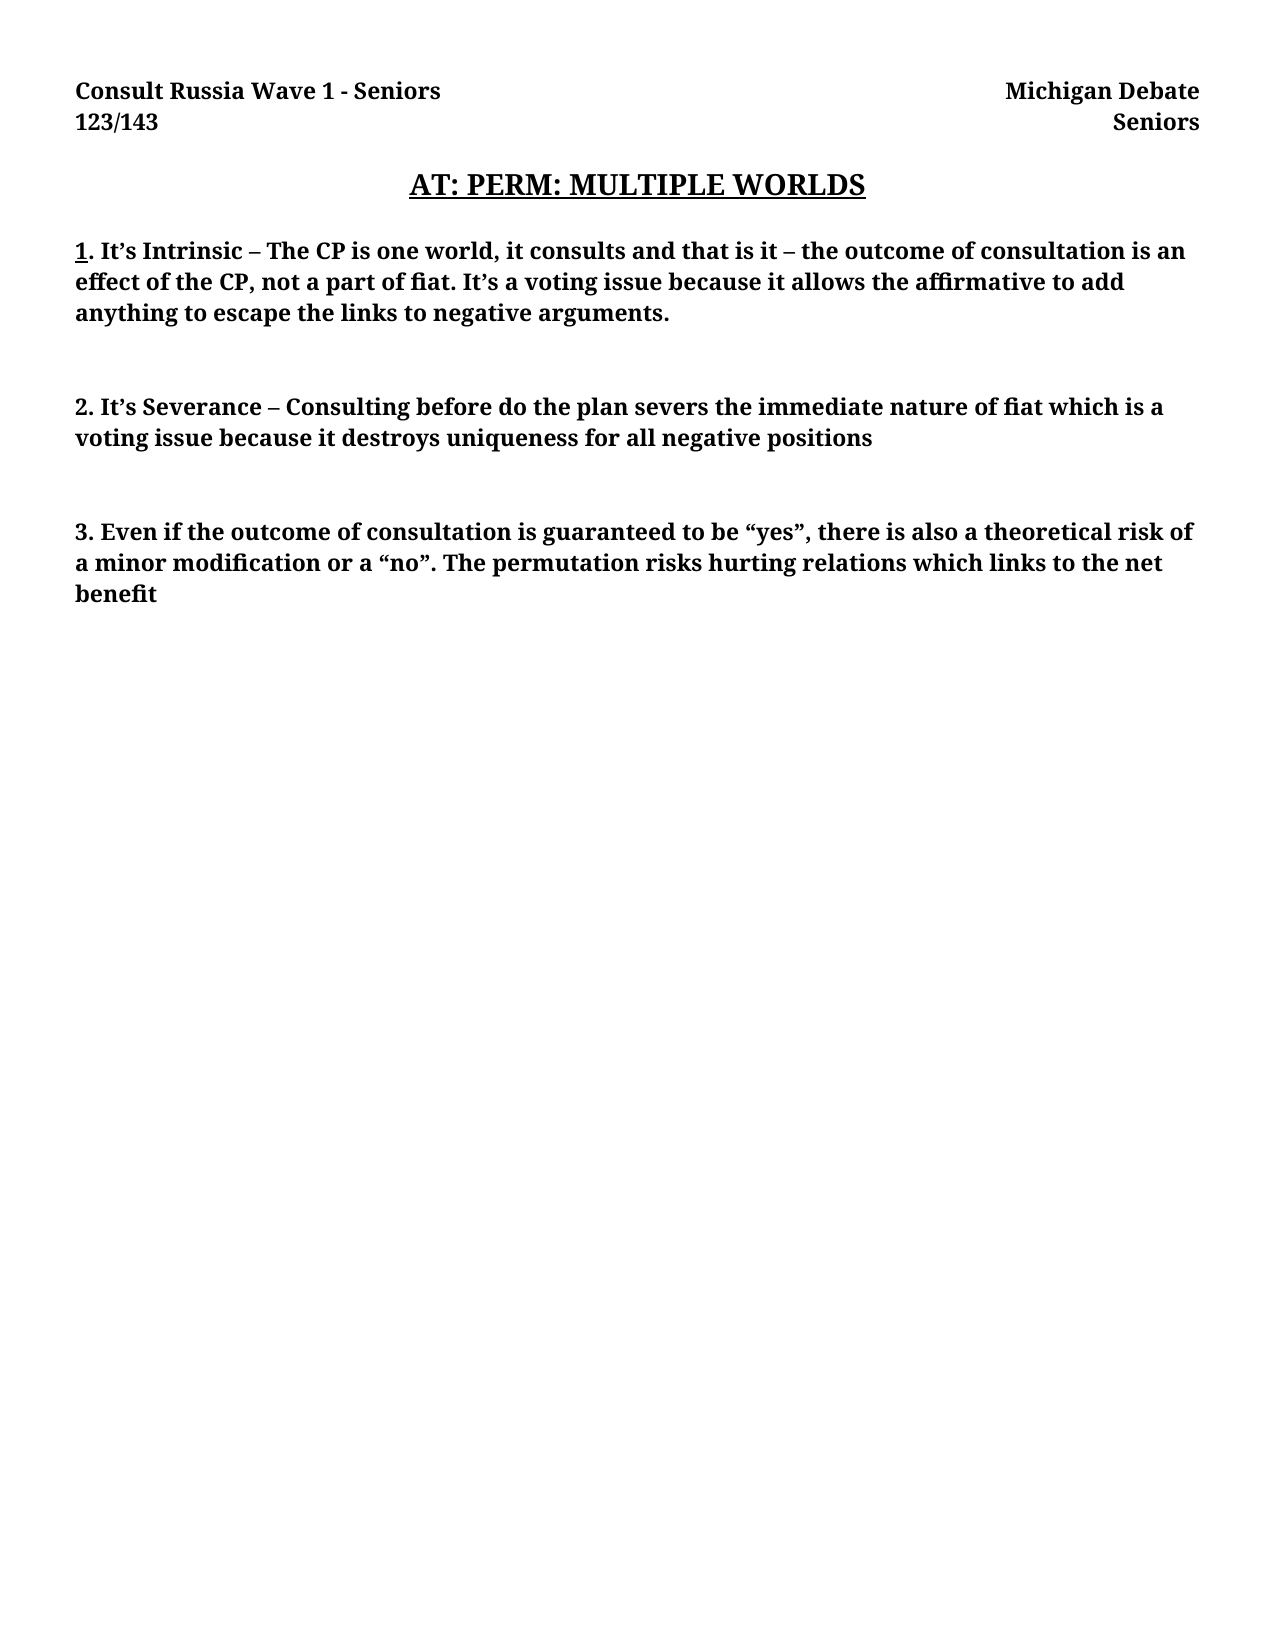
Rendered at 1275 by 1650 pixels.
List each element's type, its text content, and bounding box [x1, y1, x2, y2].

text 2. It’s Severance – Consulting before do the plan severs the immediate nature of fiat which is a voting issue because it destroys uniqueness for all negative positions [75, 391, 1200, 453]
subtitle at: perm: Multiple Worlds [75, 164, 1200, 203]
text 3. Even if the outcome of consultation is guaranteed to be “yes”, there is also a theoretical risk of a minor modification or a “no”. The permutation risks hurting relations which links to the net benefit [75, 516, 1200, 610]
text 1. It’s Intrinsic – The CP is one world, it consults and that is it – the outcome of consultation is an effect of the CP, not a part of fiat. It’s a voting issue because it allows the affirmative to add anything to escape the links to negative arguments. [75, 235, 1200, 328]
